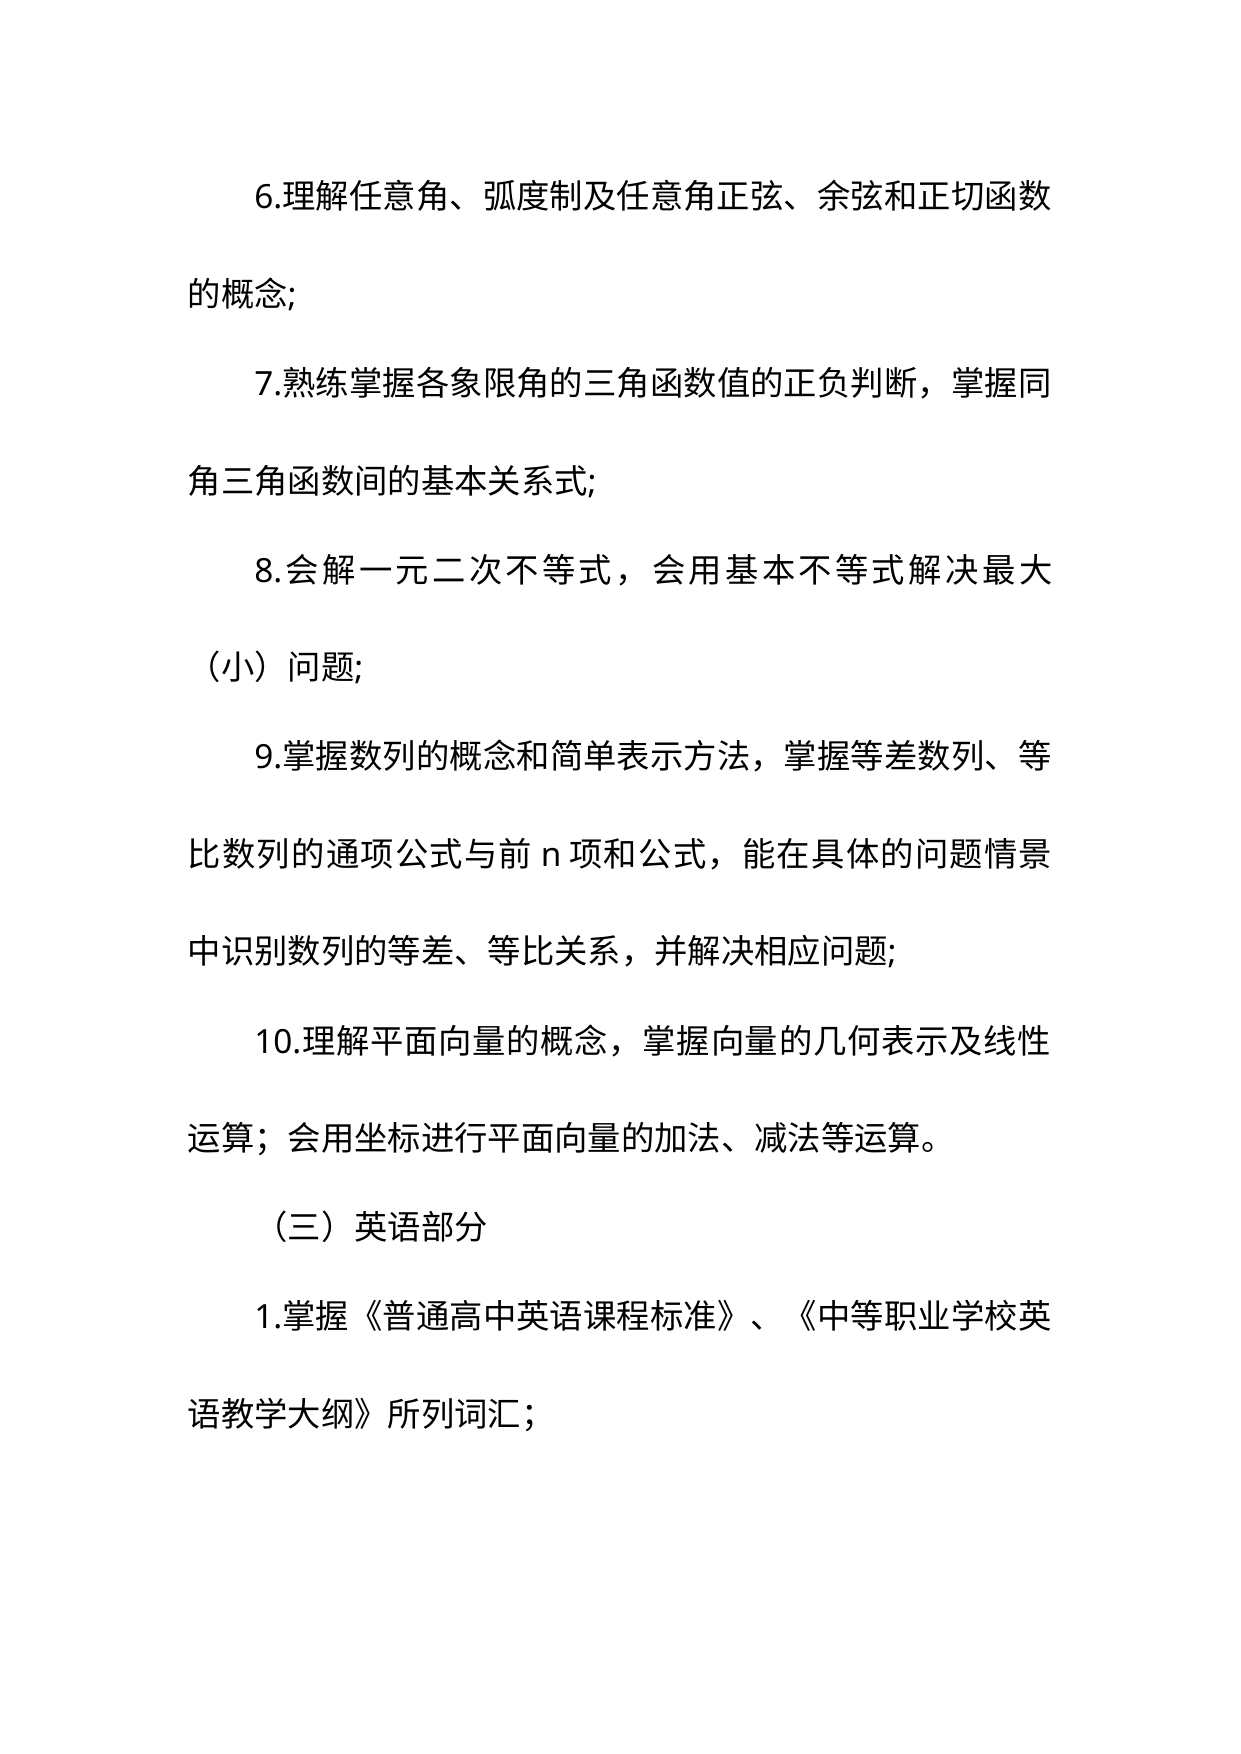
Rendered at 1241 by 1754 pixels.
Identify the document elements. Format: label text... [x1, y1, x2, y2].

text 10.理解平面向量的概念，掌握向量的几何表示及线性运算；会用坐标进行平面向量的加法、减法等运算。 [187, 1006, 1053, 1169]
text 8.会解一元二次不等式，会用基本不等式解决最大（小）问题; [187, 535, 1053, 698]
text （三）英语部分 [187, 1193, 1053, 1258]
text 1.掌握《普通高中英语课程标准》、《中等职业学校英语教学大纲》所列词汇； [187, 1282, 1053, 1444]
text 6.理解任意角、弧度制及任意角正弦、余弦和正切函数的概念; [187, 162, 1053, 324]
text 9.掌握数列的概念和简单表示方法，掌握等差数列、等比数列的通项公式与前n项和公式，能在具体的问题情景中识别数列的等差、等比关系，并解决相应问题; [187, 722, 1053, 982]
text 7.熟练掌握各象限角的三角函数值的正负判断，掌握同角三角函数间的基本关系式; [187, 349, 1053, 511]
